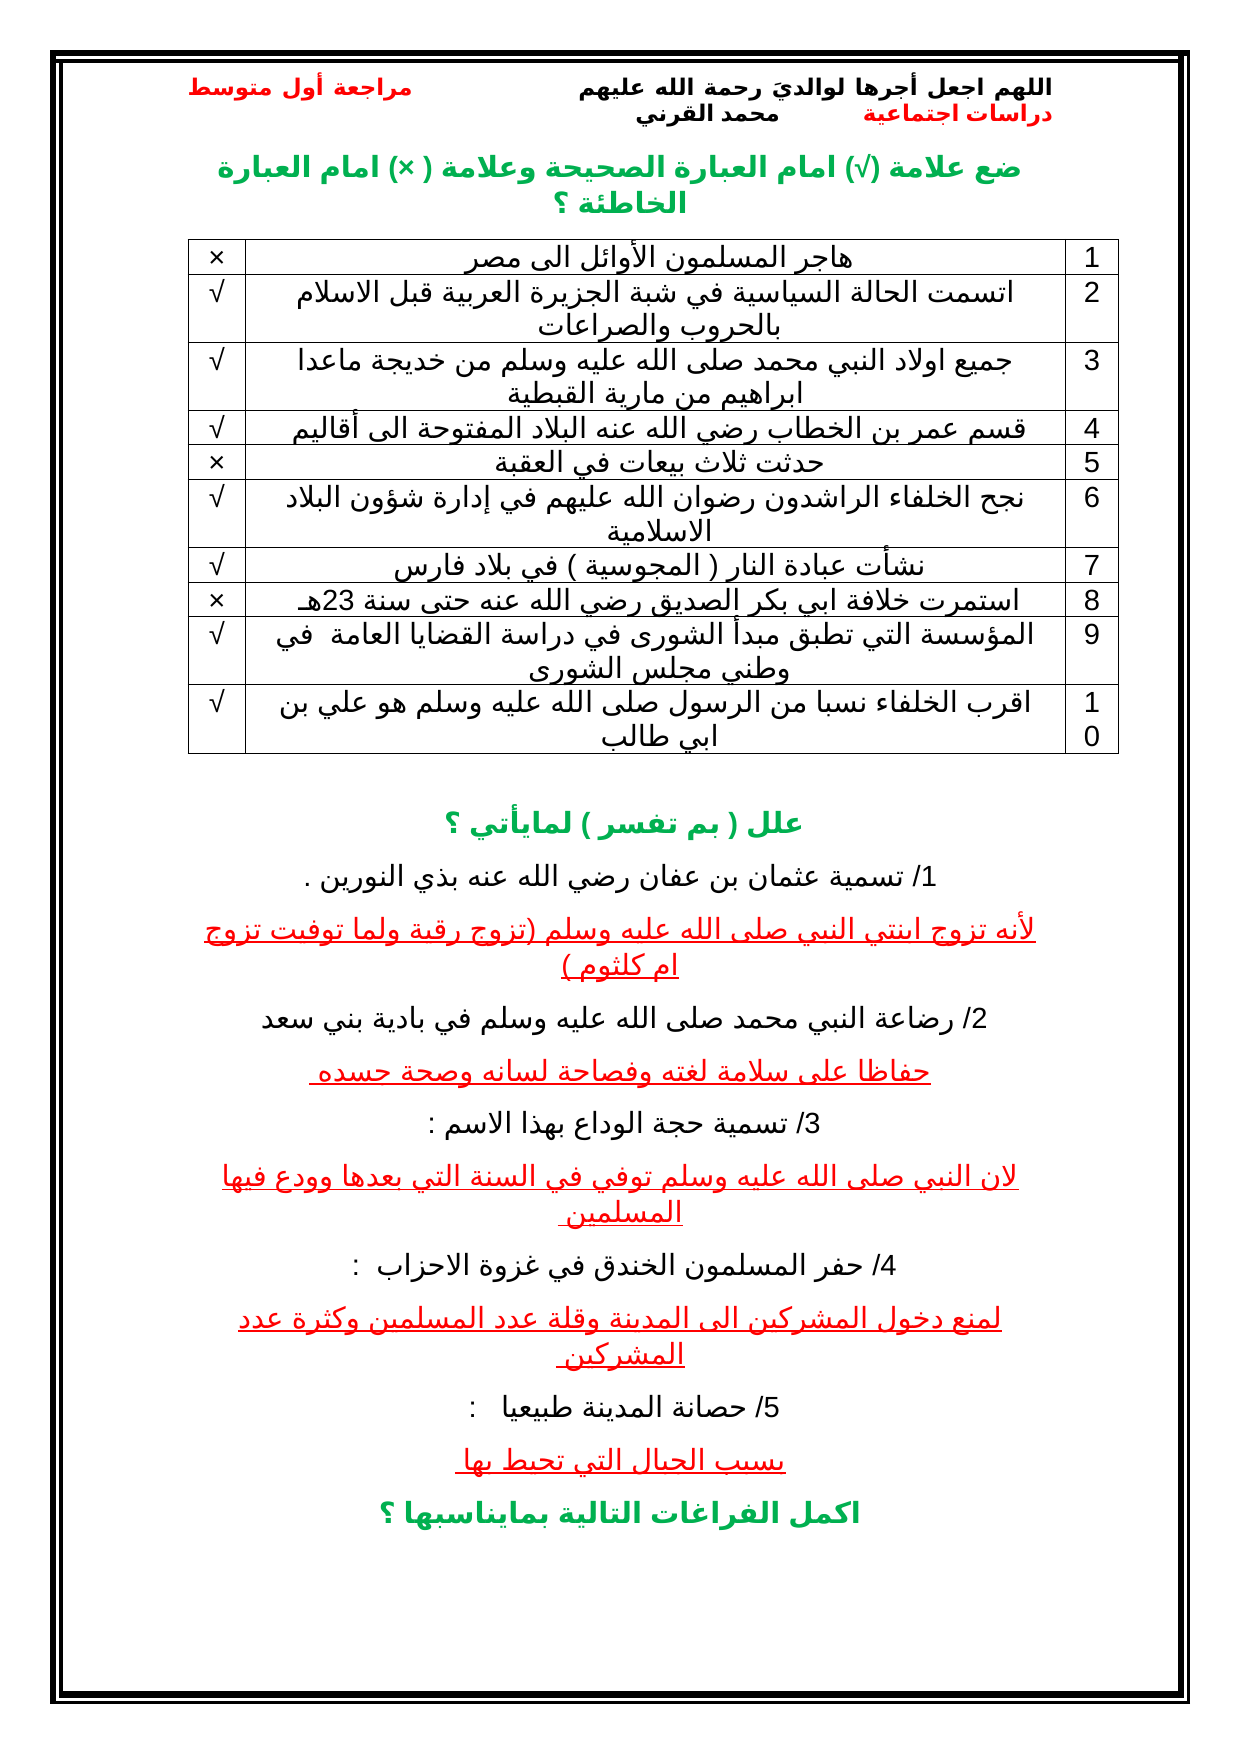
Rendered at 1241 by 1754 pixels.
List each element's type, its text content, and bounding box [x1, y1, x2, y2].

table_cell √ [189, 343, 245, 410]
table_cell 3 [1066, 343, 1118, 410]
text 4/ حفر المسلمون الخندق في غزوة الاحزاب : [187, 1248, 1053, 1282]
table_cell حدثت ثلاث بيعات في العقبة [246, 445, 1065, 479]
table_cell اتسمت الحالة السياسية في شبة الجزيرة العربية قبل الاسلام بالحروب والصراعات [246, 275, 1065, 342]
table_cell 6 [1066, 480, 1118, 547]
text 3/ تسمية حجة الوداع بهذا الاسم : [187, 1107, 1053, 1140]
table_cell 2 [1066, 275, 1118, 342]
table_cell √ [189, 275, 245, 342]
text اكمل الفراغات التالية بمايناسبها ؟ [187, 1496, 1053, 1529]
text 1/ تسمية عثمان بن عفان رضي الله عنه بذي النورين . [187, 859, 1053, 893]
text بسبب الجبال التي تحيط بها [187, 1443, 1053, 1476]
text حفاظا على سلامة لغته وفصاحة لسانه وصحة جسده [187, 1054, 1053, 1087]
table_cell نجح الخلفاء الراشدون رضوان الله عليهم في إدارة شؤون البلاد الاسلامية [246, 480, 1065, 547]
table_cell 7 [1066, 548, 1118, 582]
table_cell 10 [1066, 685, 1118, 752]
table_cell √ [189, 480, 245, 547]
text لان النبي صلى الله عليه وسلم توفي في السنة التي بعدها وودع فيها المسلمين [187, 1159, 1053, 1229]
table_cell جميع اولاد النبي محمد صلى الله عليه وسلم من خديجة ماعدا ابراهيم من مارية القبطية [246, 343, 1065, 410]
text ضع علامة (√) امام العبارة الصحيحة وعلامة ( ×) امام العبارة الخاطئة ؟ [187, 150, 1053, 220]
table_cell √ [189, 548, 245, 582]
table_cell 5 [1066, 445, 1118, 479]
table_cell √ [189, 685, 245, 752]
table_cell √ [189, 411, 245, 444]
table_cell نشأت عبادة النار ( المجوسية ) في بلاد فارس [246, 548, 1065, 582]
table_cell × [189, 583, 245, 616]
table_cell 4 [1066, 411, 1118, 444]
text علل ( بم تفسر ) لمايأتي ؟ [187, 806, 1053, 840]
text 5/ حصانة المدينة طبيعيا : [187, 1390, 1053, 1424]
table_cell √ [189, 617, 245, 684]
text 2/ رضاعة النبي محمد صلى الله عليه وسلم في بادية بني سعد [187, 1001, 1053, 1034]
text لمنع دخول المشركين الى المدينة وقلة عدد المسلمين وكثرة عدد المشركين [187, 1301, 1053, 1371]
table_header 1 [1066, 240, 1118, 273]
table_cell 9 [1066, 617, 1118, 684]
table_cell 8 [1066, 583, 1118, 616]
table_cell × [189, 445, 245, 479]
table_cell استمرت خلافة ابي بكر الصديق رضي الله عنه حتى سنة 23هـ [246, 583, 1065, 616]
table_header هاجر المسلمون الأوائل الى مصر [246, 240, 1065, 273]
table_cell اقرب الخلفاء نسبا من الرسول صلى الله عليه وسلم هو علي بن ابي طالب [246, 685, 1065, 752]
text لأنه تزوج ابنتي النبي صلى الله عليه وسلم (تزوج رقية ولما توفيت تزوج ام كلثوم ) [187, 912, 1053, 982]
table_cell قسم عمر بن الخطاب رضي الله عنه البلاد المفتوحة الى أقاليم [246, 411, 1065, 444]
table_header × [189, 240, 245, 273]
table_cell المؤسسة التي تطبق مبدأ الشورى في دراسة القضايا العامة في وطني مجلس الشورى [246, 617, 1065, 684]
